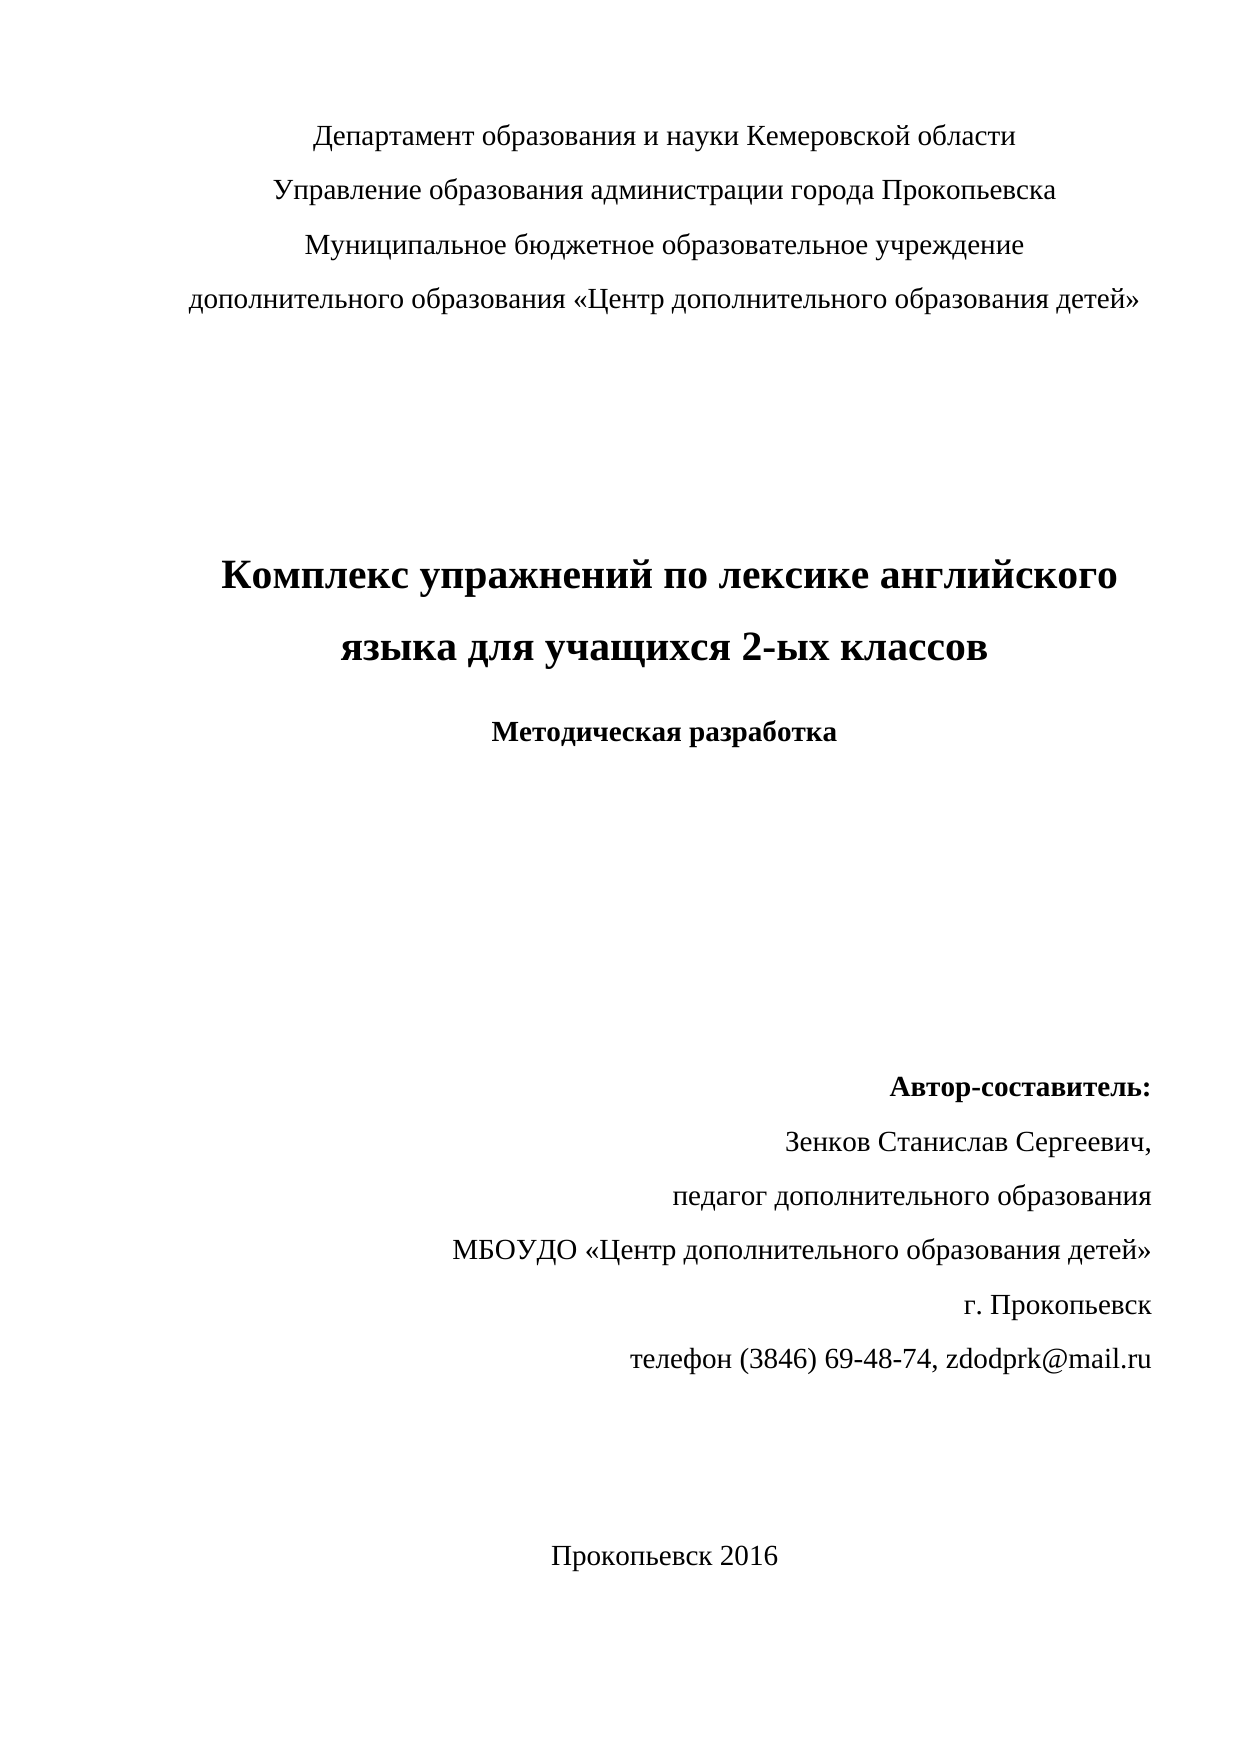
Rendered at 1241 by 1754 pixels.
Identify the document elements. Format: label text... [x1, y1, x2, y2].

text г. Прокопьевск [177, 1287, 1152, 1320]
text Комплекс упражнений по лексике английского языка для учащихся 2-ых классов [177, 549, 1152, 669]
text Автор-составитель: [177, 1069, 1152, 1103]
text Зенков Станислав Сергеевич, [177, 1124, 1152, 1157]
text МБОУДО «Центр дополнительного образования детей» [177, 1232, 1152, 1266]
text Методическая разработка [177, 714, 1152, 747]
text Департамент образования и науки Кемеровской области [177, 118, 1152, 152]
text Муниципальное бюджетное образовательное учреждение [177, 227, 1152, 260]
text педагог дополнительного образования [177, 1178, 1152, 1212]
text дополнительного образования «Центр дополнительного образования детей» [177, 281, 1152, 315]
text Прокопьевск 2016 [177, 1538, 1152, 1571]
text Управление образования администрации города Прокопьевска [177, 172, 1152, 206]
text телефон (3846) 69-48-74, zdodprk@mail.ru [177, 1341, 1152, 1375]
